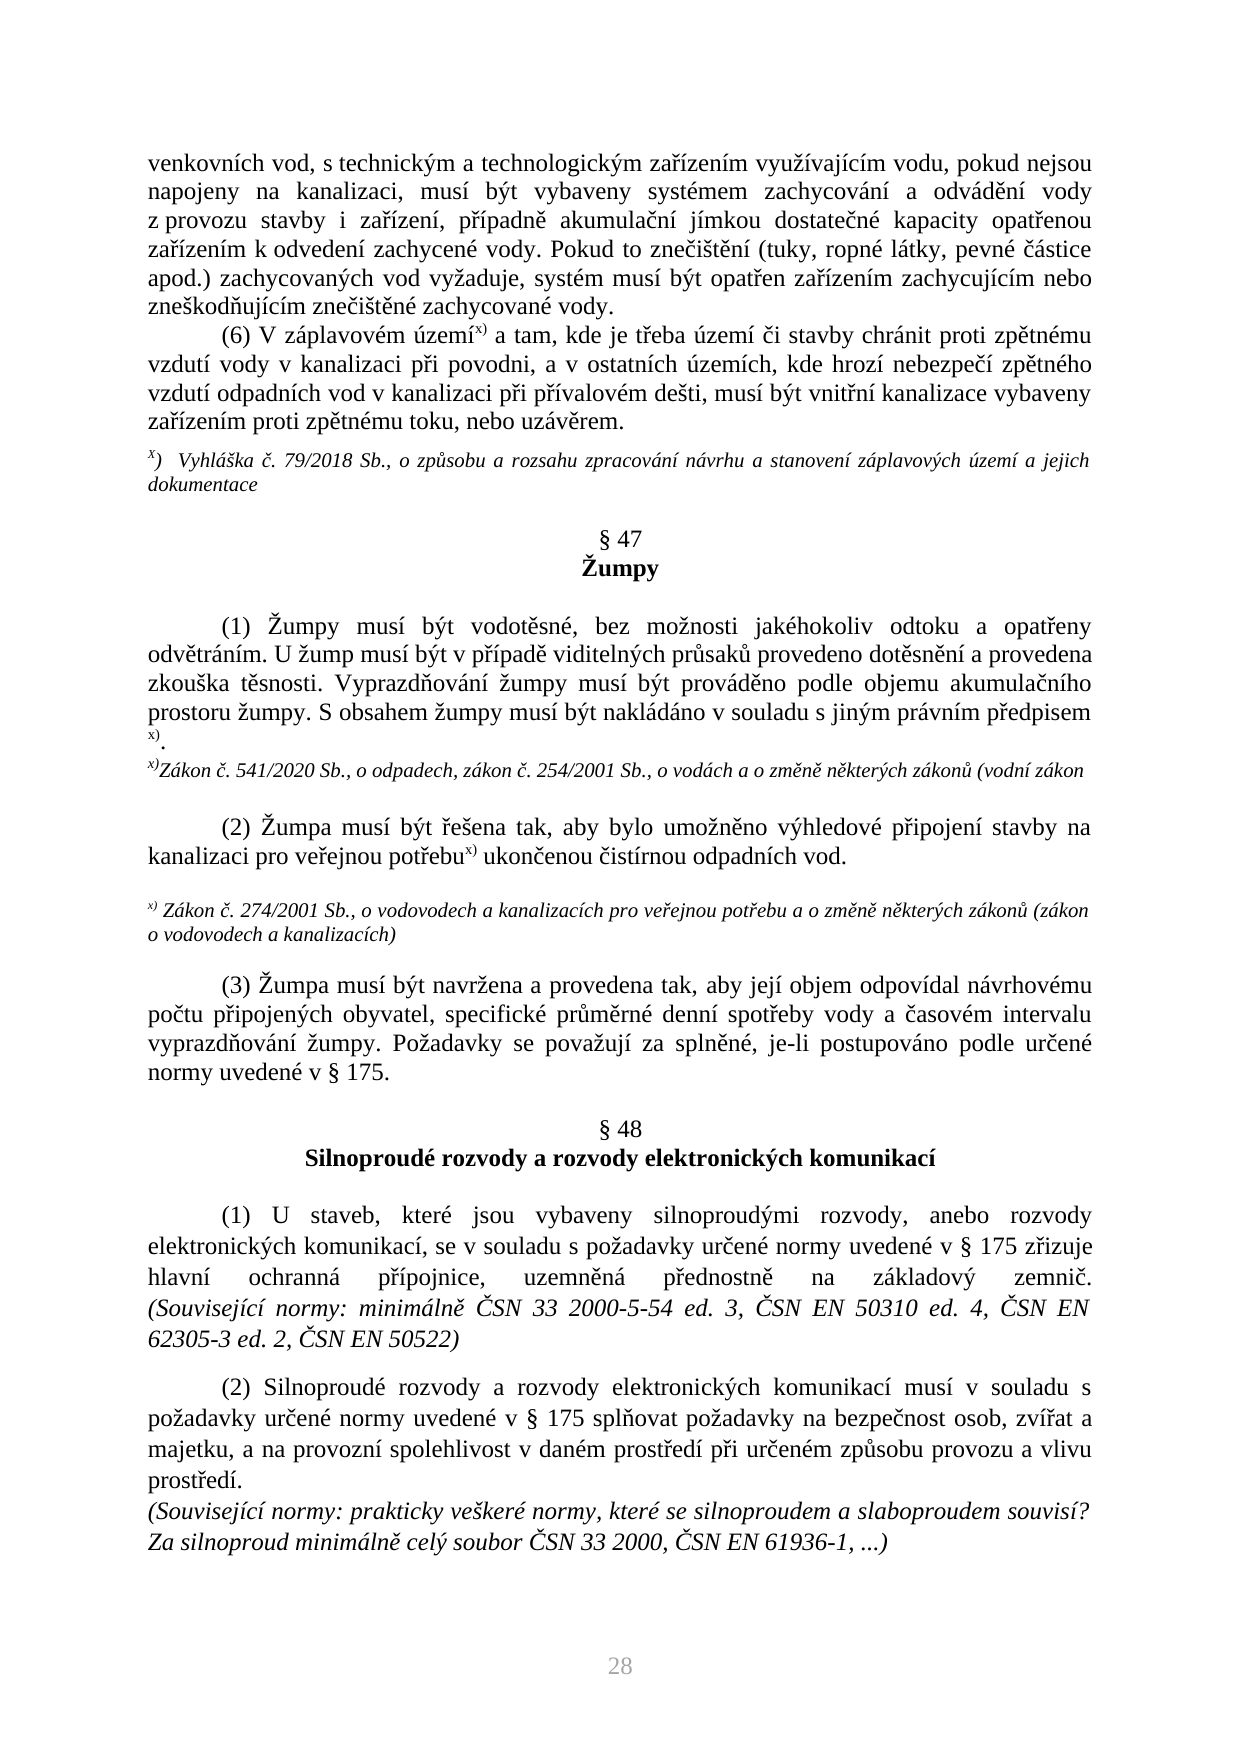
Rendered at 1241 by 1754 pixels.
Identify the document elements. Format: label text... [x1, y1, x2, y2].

text Žumpy [148, 553, 1093, 582]
text x)Zákon č. 541/2020 Sb., o odpadech, zákon č. 254/2001 Sb., o vodách a o změně některých zákonů (vodní zákon [148, 754, 1093, 783]
text (3) Žumpa musí být navržena a provedena tak, aby její objem odpovídal návrhovému počtu připojených obyvatel, specifické průměrné denní spotřeby vody a časovém intervalu vyprazdňování žumpy. Požadavky se považují za splněné, je-li postupováno podle určené normy uvedené v § 175. [148, 970, 1093, 1085]
text § 47 [148, 524, 1093, 553]
text Silnoproudé rozvody a rozvody elektronických komunikací [148, 1143, 1093, 1172]
text x) Zákon č. 274/2001 Sb., o vodovodech a kanalizacích pro veřejnou potřebu a o změně některých zákonů (zákon o vodovodech a kanalizacích) [148, 898, 1093, 946]
text (2) Žumpa musí být řešena tak, aby bylo umožněno výhledové připojení stavby na kanalizaci pro veřejnou potřebux) ukončenou čistírnou odpadních vod. [148, 812, 1093, 869]
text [148, 148, 1093, 320]
text (1) Žumpy musí být vodotěsné, bez možnosti jakéhokoliv odtoku a opatřeny odvětráním. U žump musí být v případě viditelných průsaků provedeno dotěsnění a provedena zkouška těsnosti. Vyprazdňování žumpy musí být prováděno podle objemu akumulačního prostoru žumpy. S obsahem žumpy musí být nakládáno v souladu s jiným právním předpisem x). [148, 611, 1093, 754]
text (6) V záplavovém územíx) a tam, kde je třeba území či stavby chránit proti zpětnému vzdutí vody v kanalizaci při povodni, a v ostatních územích, kde hrozí nebezpečí zpětného vzdutí odpadních vod v kanalizaci při přívalovém dešti, musí být vnitřní kanalizace vybaveny zařízením proti zpětnému toku, nebo uzávěrem. [148, 320, 1093, 435]
text (1) U staveb, které jsou vybaveny silnoproudými rozvody, anebo rozvody elektronických komunikací, se v souladu s požadavky určené normy uvedené v § 175 zřizuje hlavní ochranná přípojnice, uzemněná přednostně na základový zemnič. (Související normy: minimálně ČSN 33 2000-5-54 ed. 3, ČSN EN 50310 ed. 4, ČSN EN 62305-3 ed. 2, ČSN EN 50522) [148, 1200, 1093, 1353]
text X) Vyhláška č. 79/2018 Sb., o způsobu a rozsahu zpracování návrhu a stanovení záplavových území a jejich dokumentace [148, 448, 1093, 496]
text § 48 [148, 1114, 1093, 1143]
text (2) Silnoproudé rozvody a rozvody elektronických komunikací musí v souladu s požadavky určené normy uvedené v § 175 splňovat požadavky na bezpečnost osob, zvířat a majetku, a na provozní spolehlivost v daném prostředí při určeném způsobu provozu a vlivu prostředí. (Související normy: prakticky veškeré normy, které se silnoproudem a slaboproudem souvisí? Za silnoproud minimálně celý soubor ČSN 33 2000, ČSN EN 61936-1, ...) [148, 1372, 1093, 1556]
